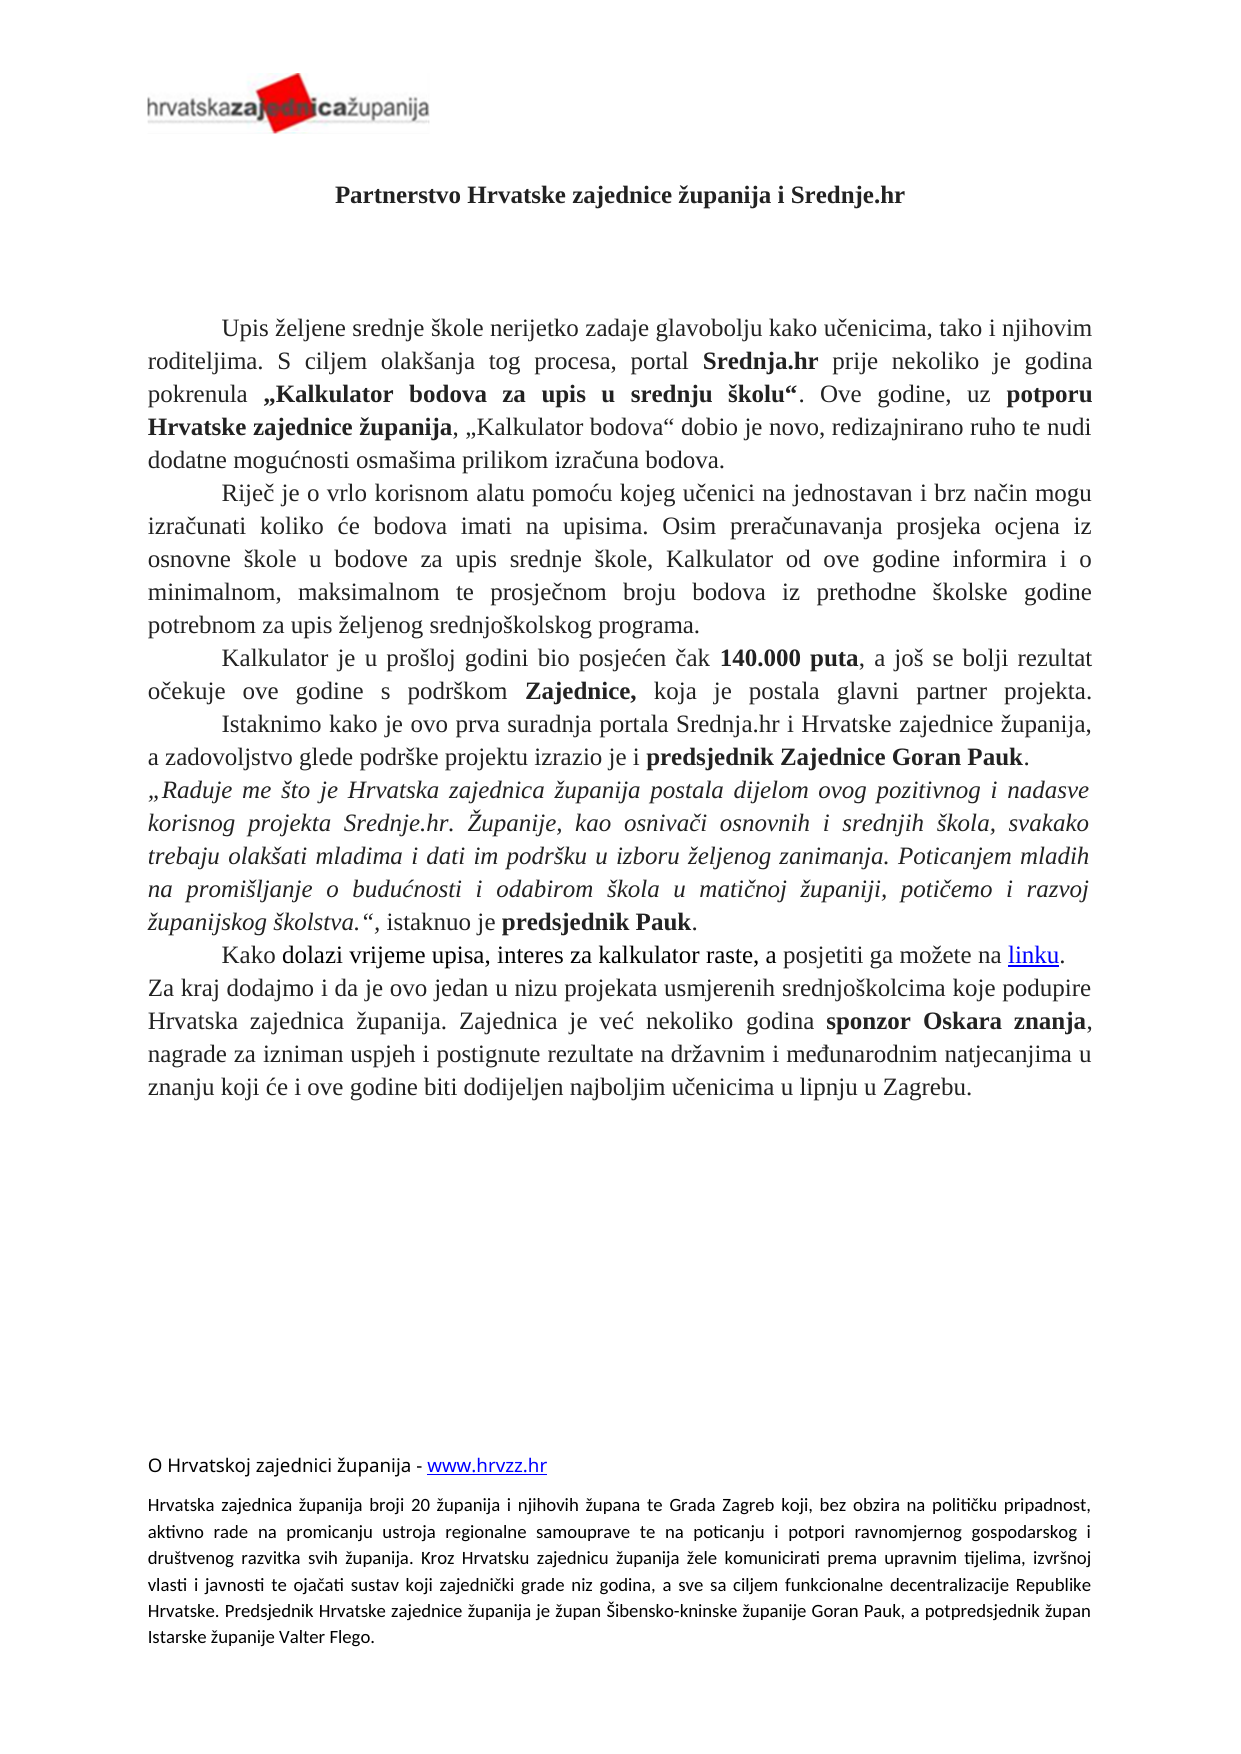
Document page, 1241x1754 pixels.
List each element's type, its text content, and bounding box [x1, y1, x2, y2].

text Upis željene srednje škole nerijetko zadaje glavobolju kako učenicima, tako i njihovim roditeljima. S ciljem olakšanja tog procesa, portal Srednja.hr prije nekoliko je godina pokrenula „Kalkulator bodova za upis u srednju školu“. Ove godine, uz potporu Hrvatske zajednice županija, „Kalkulator bodova“ dobio je novo, redizajnirano ruho te nudi dodatne mogućnosti osmašima prilikom izračuna bodova. [148, 313, 1093, 473]
text „Raduje me što je Hrvatska zajednica županija postala dijelom ovog pozitivnog i nadasve korisnog projekta Srednje.hr. Županije, kao osnivači osnovnih i srednjih škola, svakako trebaju olakšati mladima i dati im podršku u izboru željenog zanimanja. Poticanjem mladih na promišljanje o budućnosti i odabirom škola u matičnoj županiji, potičemo i razvoj županijskog školstva.“, istaknuo je predsjednik Pauk. [148, 775, 1093, 936]
picture [147, 73, 431, 135]
text Kalkulator je u prošloj godini bio posjećen čak 140.000 puta, a još se bolji rezultat očekuje ove godine s podrškom Zajednice, koja je postala glavni partner projekta. Istaknimo kako je ovo prva suradnja portala Srednja.hr i Hrvatske zajednice županija, a zadovoljstvo glede podrške projektu izrazio je i predsjednik Zajednice Goran Pauk. [148, 643, 1093, 771]
text Za kraj dodajmo i da je ovo jedan u nizu projekata usmjerenih srednjoškolcima koje podupire Hrvatska zajednica županija. Zajednica je već nekoliko godina sponzor Oskara znanja, nagrade za izniman uspjeh i postignute rezultate na državnim i međunarodnim natjecanjima u znanju koji će i ove godine biti dodijeljen najboljim učenicima u lipnju u Zagrebu. [148, 973, 1093, 1101]
text Riječ je o vrlo korisnom alatu pomoću kojeg učenici na jednostavan i brz način mogu izračunati koliko će bodova imati na upisima. Osim preračunavanja prosjeka ocjena iz osnovne škole u bodove za upis srednje škole, Kalkulator od ove godine informira i o minimalnom, maksimalnom te prosječnom broju bodova iz prethodne školske godine potrebnom za upis željenog srednjoškolskog programa. [148, 478, 1093, 639]
text Partnerstvo Hrvatske zajednice županija i Srednje.hr [148, 181, 1093, 209]
text Kako dolazi vrijeme upisa, interes za kalkulator raste, a posjetiti ga možete na linku. [148, 940, 1093, 969]
